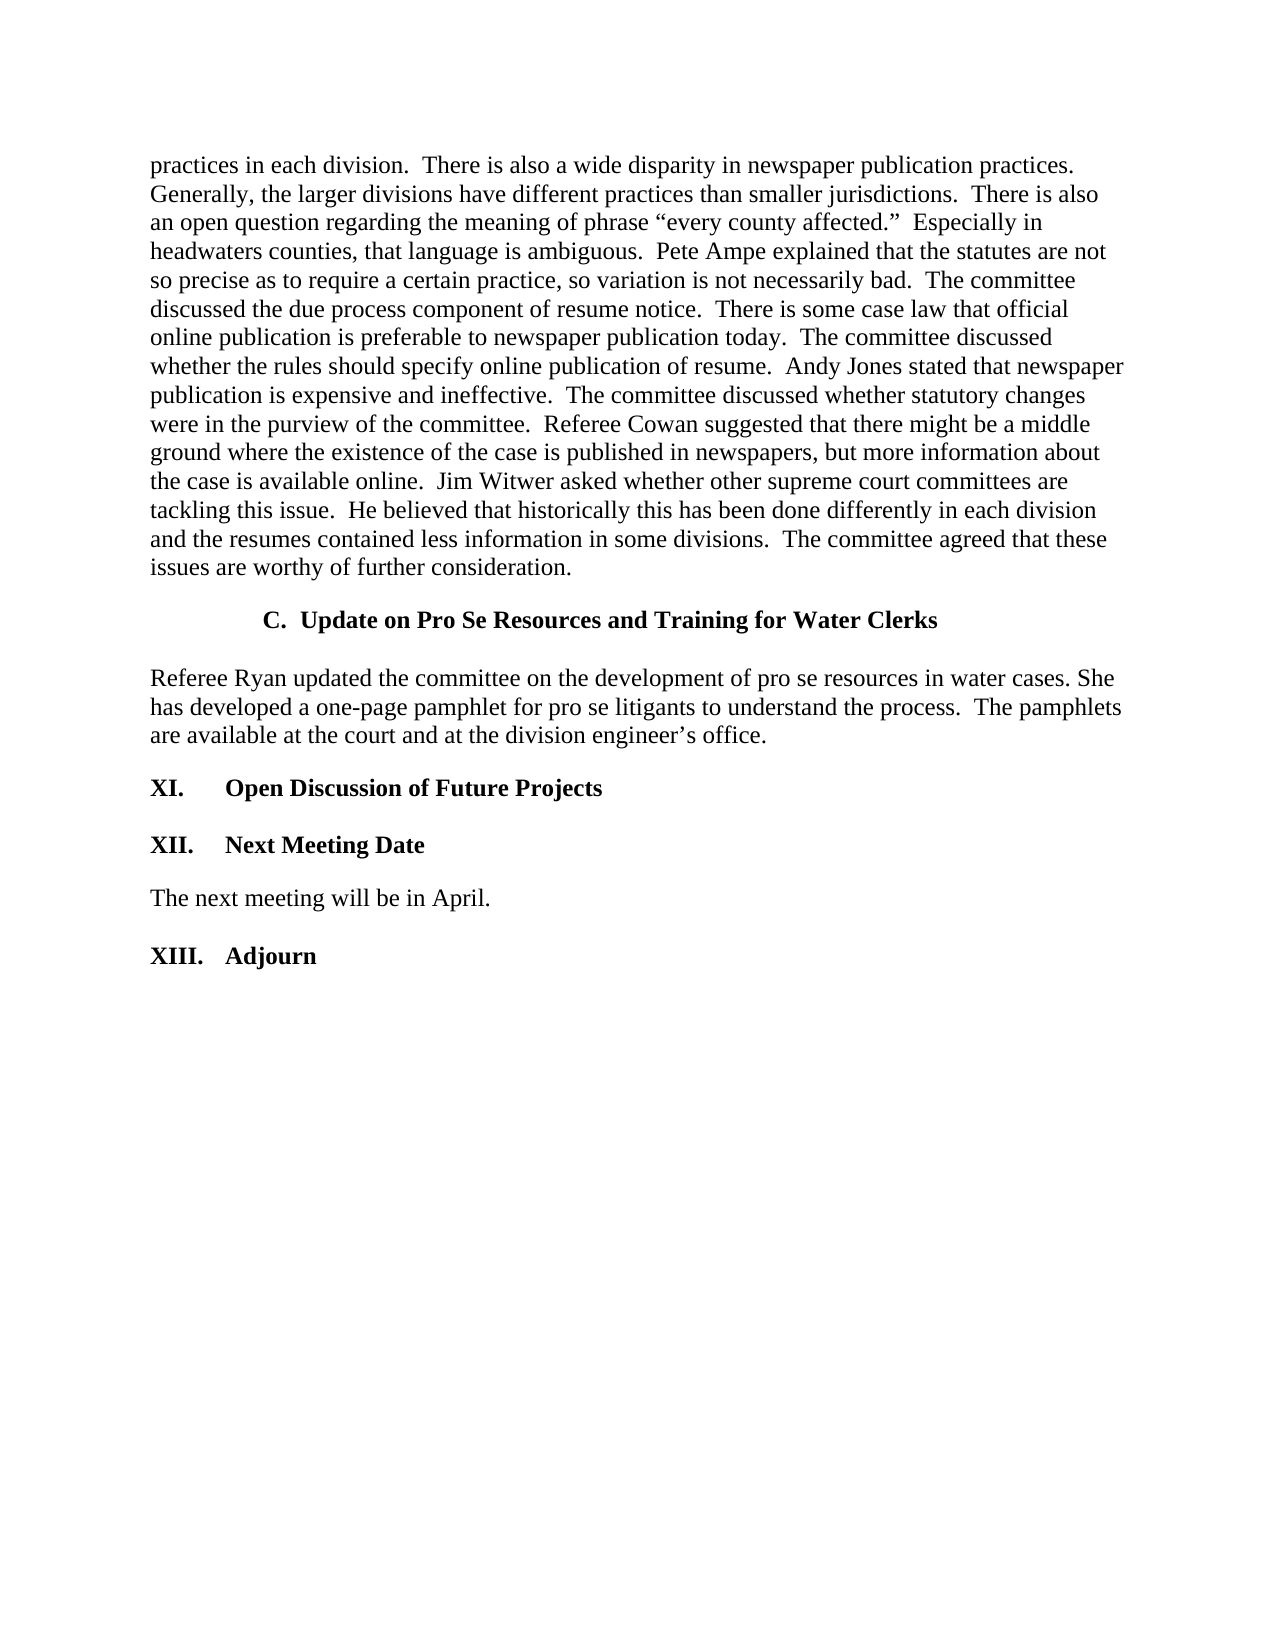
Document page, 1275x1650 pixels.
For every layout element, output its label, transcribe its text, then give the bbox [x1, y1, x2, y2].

text C. Update on Pro Se Resources and Training for Water Clerks [262, 605, 1125, 634]
subtitle Adjourn [150, 941, 1125, 970]
text The next meeting will be in April. [150, 883, 1125, 912]
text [150, 150, 1125, 581]
subtitle Next Meeting Date [150, 831, 1125, 859]
text Referee Ryan updated the committee on the development of pro se resources in water cases. She has developed a one-page pamphlet for pro se litigants to understand the process. The pamphlets are available at the court and at the division engineer’s office. [150, 663, 1125, 749]
subtitle Open Discussion of Future Projects [150, 773, 1125, 802]
